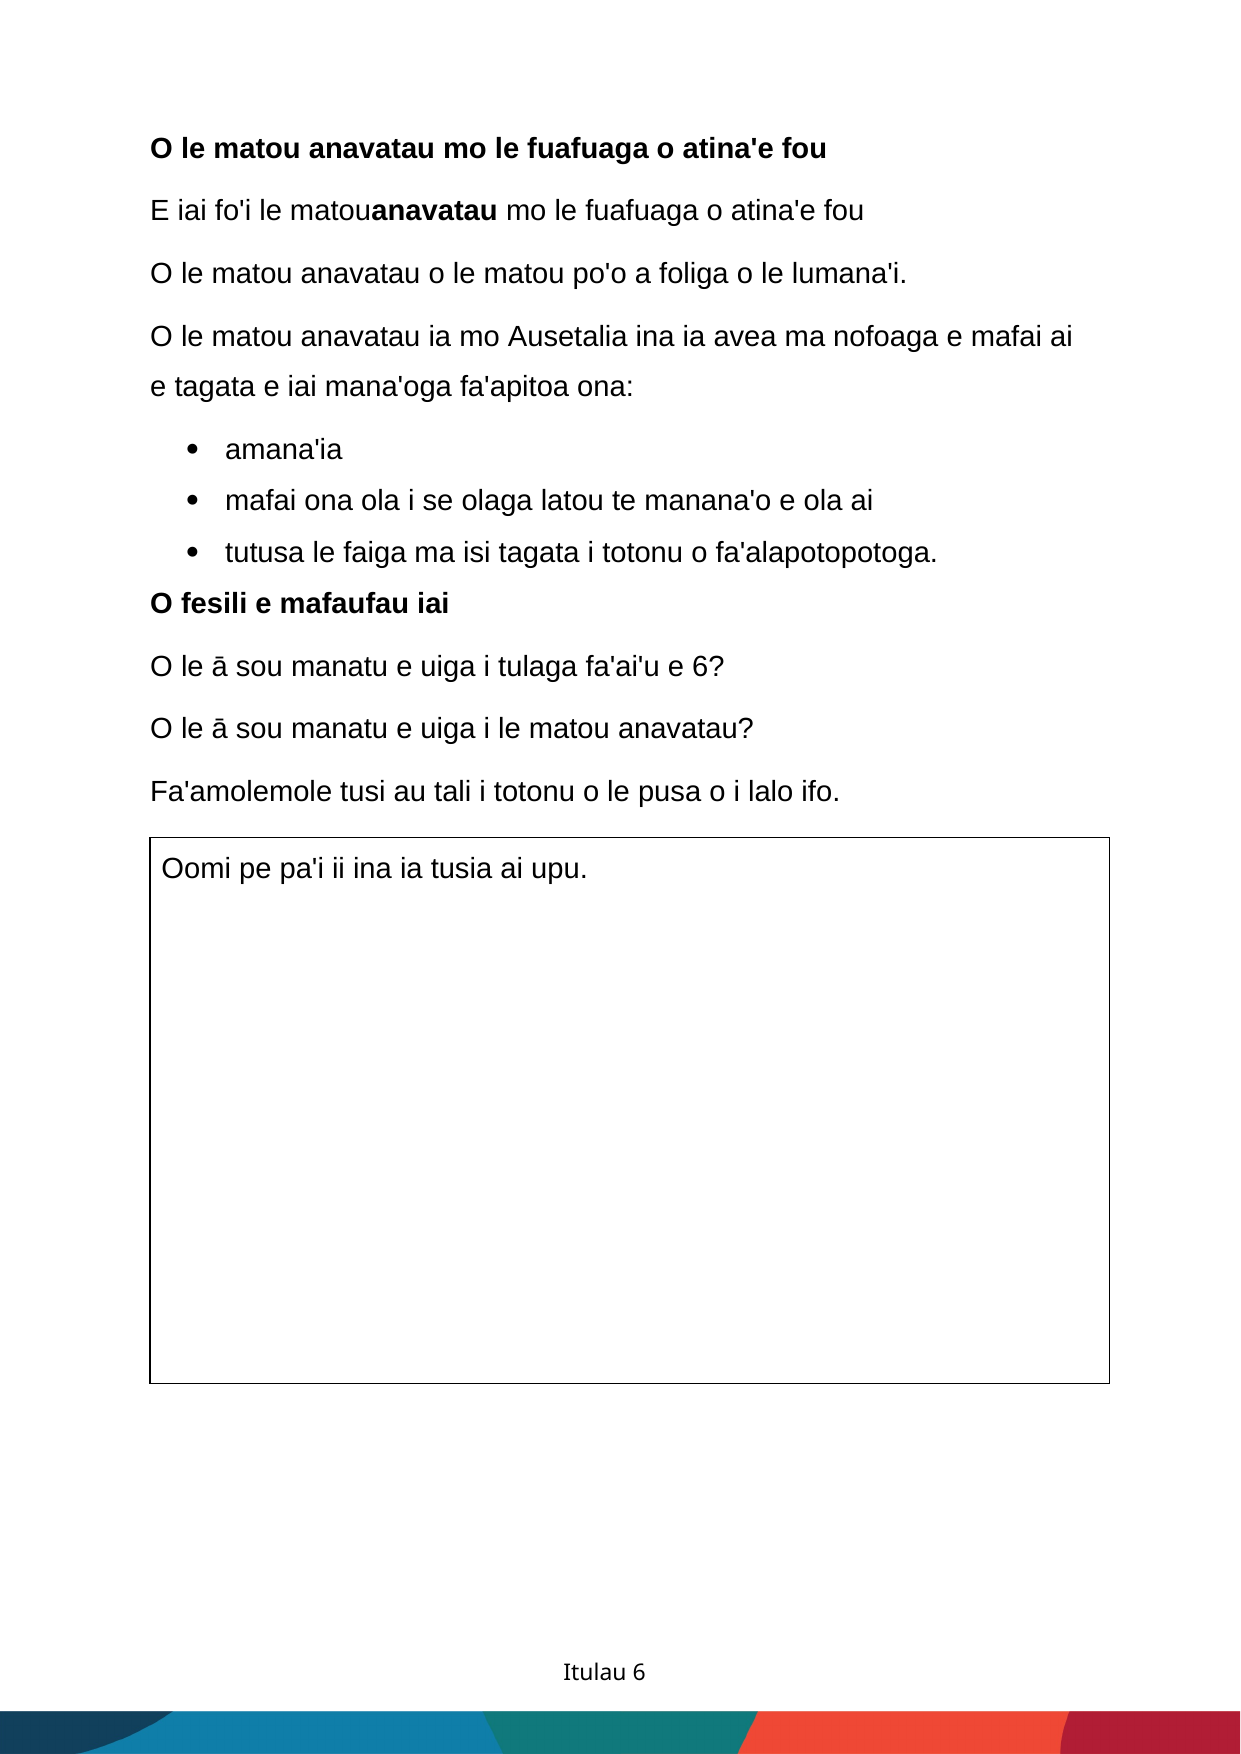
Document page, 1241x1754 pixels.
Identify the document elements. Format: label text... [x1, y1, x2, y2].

text O le matou anavatau ia mo Ausetalia ina ia avea ma nofoaga e mafai ai e tagata e iai mana'oga fa'apitoa ona: [150, 319, 1090, 403]
text O le matou anavatau o le matou po'o a foliga o le lumana'i. [150, 256, 1090, 290]
list tutusa le faiga ma isi tagata i totonu o fa'alapotopotoga. [187, 535, 1090, 568]
text Fa'amolemole tusi au tali i totonu o le pusa o i lalo ifo. [150, 774, 1090, 808]
picture [0, 1711, 1241, 1754]
text O le ā sou manatu e uiga i le matou anavatau? [150, 712, 1090, 745]
list mafai ona ola i se olaga latou te manana'o e ola ai [187, 483, 1090, 517]
list amana'ia [187, 432, 1090, 466]
subtitle O fesili e mafaufau iai [150, 586, 1090, 619]
text O le ā sou manatu e uiga i tulaga fa'ai'u e 6? [150, 649, 1090, 682]
text E iai fo'i le matouanavatau mo le fuafuaga o atina'e fou [150, 193, 1090, 227]
subtitle O le matou anavatau mo le fuafuaga o atina'e fou [150, 131, 1090, 164]
